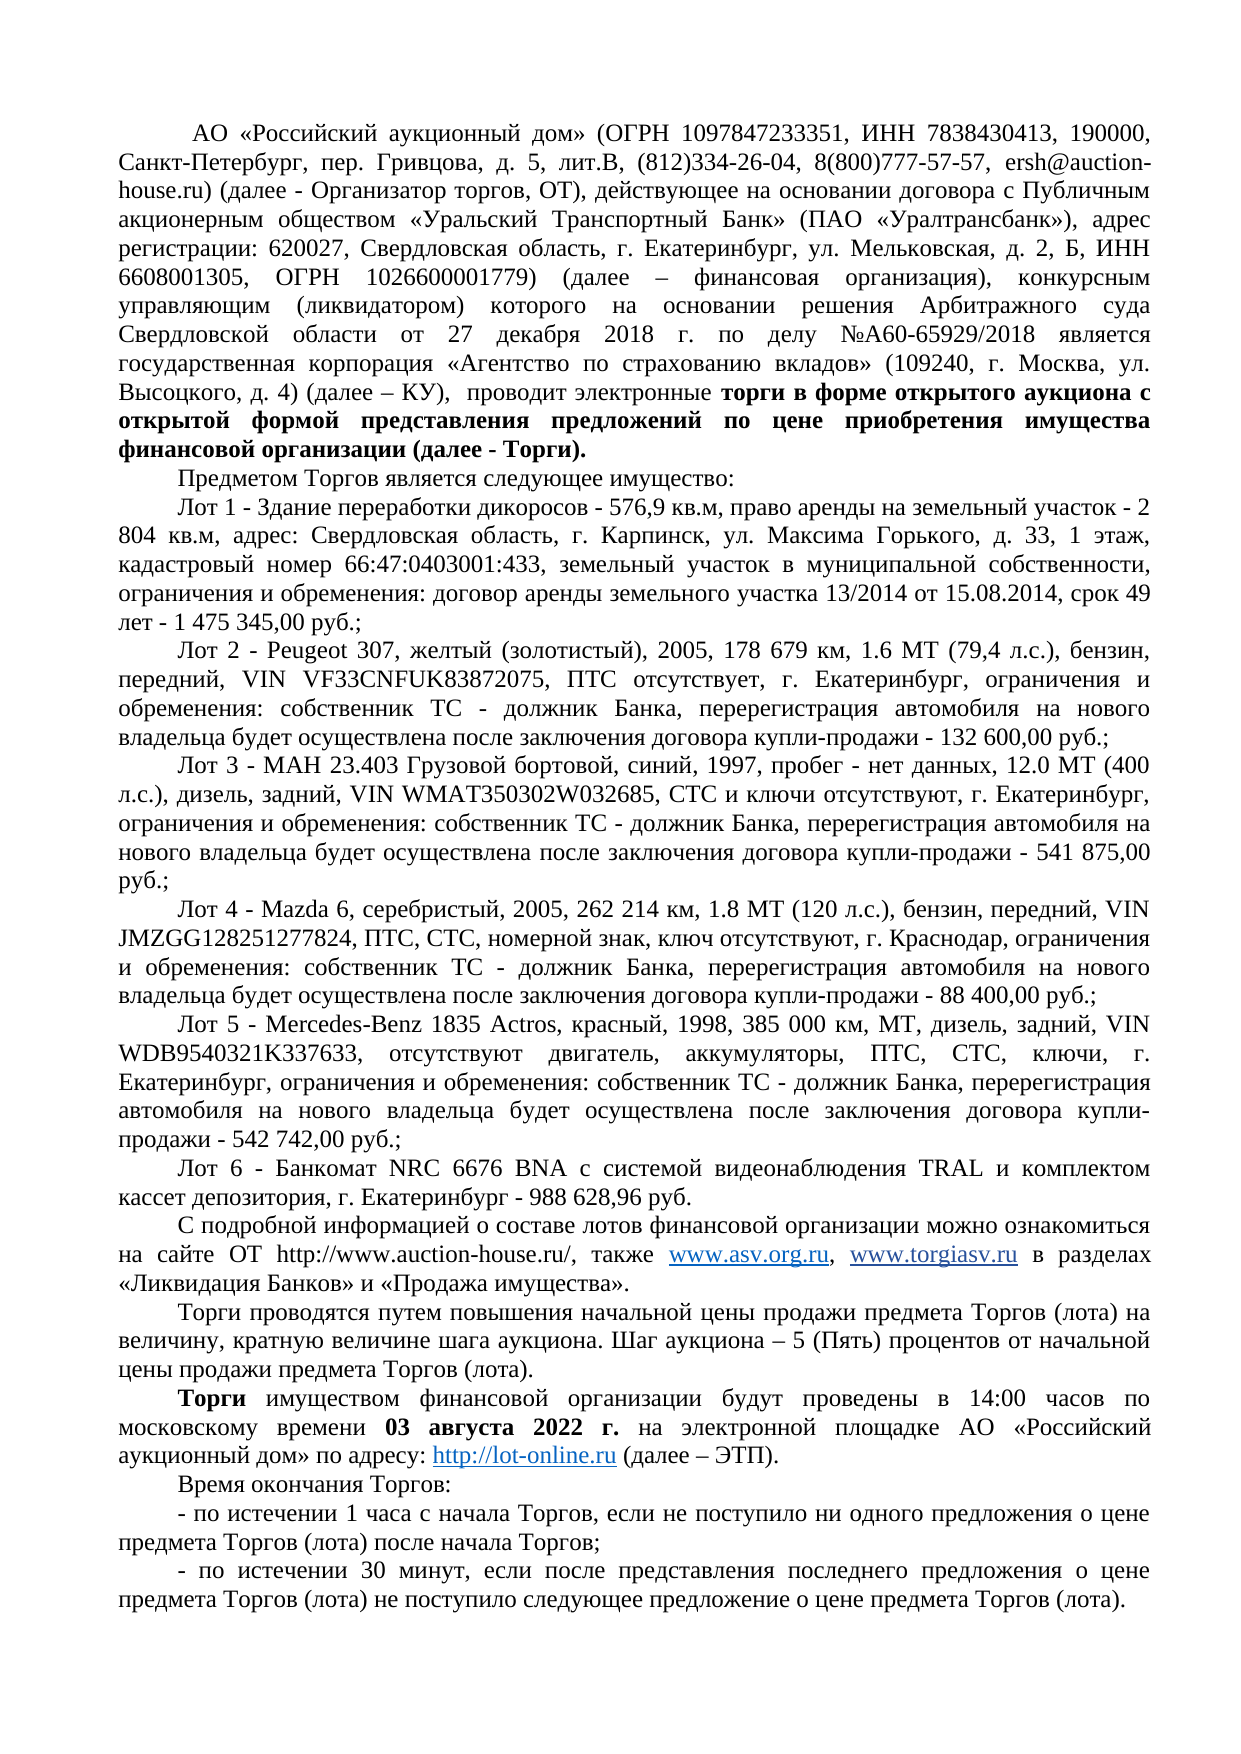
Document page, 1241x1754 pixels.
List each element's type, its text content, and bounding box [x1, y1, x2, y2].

text Лот 5 - Mercedes-Benz 1835 Actros, красный, 1998, 385 000 км, МТ, дизель, задний, VIN WDB9540321K337633, отсутствуют двигатель, аккумуляторы, ПТС, СТС, ключи, г. Екатеринбург, ограничения и обременения: собственник ТС - должник Банка, перерегистрация автомобиля на нового владельца будет осуществлена после заключения договора купли-продажи - 542 742,00 руб.; [118, 1009, 1151, 1153]
text Время окончания Торгов: [118, 1469, 1151, 1498]
text Лот 4 - Mazda 6, серебристый, 2005, 262 214 км, 1.8 МТ (120 л.с.), бензин, передний, VIN JMZGG128251277824, ПТС, СТС, номерной знак, ключ отсутствуют, г. Краснодар, ограничения и обременения: собственник ТС - должник Банка, перерегистрация автомобиля на нового владельца будет осуществлена после заключения договора купли-продажи - 88 400,00 руб.; [118, 894, 1151, 1009]
text Предметом Торгов является следующее имущество: [118, 463, 1151, 492]
text Торги имуществом финансовой организации будут проведены в 14:00 часов по московскому времени 03 августа 2022 г. на электронной площадке АО «Российский аукционный дом» по адресу: http://lot-online.ru (далее – ЭТП). [118, 1383, 1151, 1469]
text Лот 6 - Банкомат NRC 6676 BNA c системой видеонаблюдения TRAL и комплектом кассет депозитория, г. Екатеринбург - 988 628,96 руб. [118, 1153, 1151, 1211]
text - по истечении 30 минут, если после представления последнего предложения о цене предмета Торгов (лота) не поступило следующее предложение о цене предмета Торгов (лота). [118, 1556, 1151, 1613]
text С подробной информацией о составе лотов финансовой организации можно ознакомиться на сайте ОТ http://www.auction-house.ru/, также www.asv.org.ru, www.torgiasv.ru в разделах «Ликвидация Банков» и «Продажа имущества». [118, 1211, 1151, 1297]
text - по истечении 1 часа с начала Торгов, если не поступило ни одного предложения о цене предмета Торгов (лота) после начала Торгов; [118, 1498, 1151, 1556]
text Торги проводятся путем повышения начальной цены продажи предмета Торгов (лота) на величину, кратную величине шага аукциона. Шаг аукциона – 5 (Пять) процентов от начальной цены продажи предмета Торгов (лота). [118, 1297, 1151, 1383]
text Лот 2 - Peugeot 307, желтый (золотистый), 2005, 178 679 км, 1.6 МТ (79,4 л.с.), бензин, передний, VIN VF33CNFUK83872075, ПТС отсутствует, г. Екатеринбург, ограничения и обременения: собственник ТС - должник Банка, перерегистрация автомобиля на нового владельца будет осуществлена после заключения договора купли-продажи - 132 600,00 руб.; [118, 636, 1151, 751]
text АО «Российский аукционный дом» (ОГРН 1097847233351, ИНН 7838430413, 190000, Санкт-Петербург, пер. Гривцова, д. 5, лит.В, (812)334-26-04, 8(800)777-57-57, ersh@auction-house.ru) (далее - Организатор торгов, ОТ), действующее на основании договора с Публичным акционерным обществом «Уральский Транспортный Банк» (ПАО «Уралтрансбанк»), адрес регистрации: 620027, Свердловская область, г. Екатеринбург, ул. Мельковская, д. 2, Б, ИНН 6608001305, ОГРН 1026600001779) (далее – финансовая организация), конкурсным управляющим (ликвидатором) которого на основании решения Арбитражного суда Свердловской области от 27 декабря 2018 г. по делу №А60-65929/2018 является государственная корпорация «Агентство по страхованию вкладов» (109240, г. Москва, ул. Высоцкого, д. 4) (далее – КУ), проводит электронные торги в форме открытого аукциона с открытой формой представления предложений по цене приобретения имущества финансовой организации (далее - Торги). [118, 118, 1151, 463]
text Лот 1 - Здание переработки дикоросов - 576,9 кв.м, право аренды на земельный участок - 2 804 кв.м, адрес: Свердловская область, г. Карпинск, ул. Максима Горького, д. 33, 1 этаж, кадастровый номер 66:47:0403001:433, земельный участок в муниципальной собственности, ограничения и обременения: договор аренды земельного участка 13/2014 от 15.08.2014, срок 49 лет - 1 475 345,00 руб.; [118, 492, 1151, 636]
text Лот 3 - МАН 23.403 Грузовой бортовой, синий, 1997, пробег - нет данных, 12.0 МТ (400 л.с.), дизель, задний, VIN WMAT350302W032685, СТС и ключи отсутствуют, г. Екатеринбург, ограничения и обременения: собственник ТС - должник Банка, перерегистрация автомобиля на нового владельца будет осуществлена после заключения договора купли-продажи - 541 875,00 руб.; [118, 751, 1151, 894]
